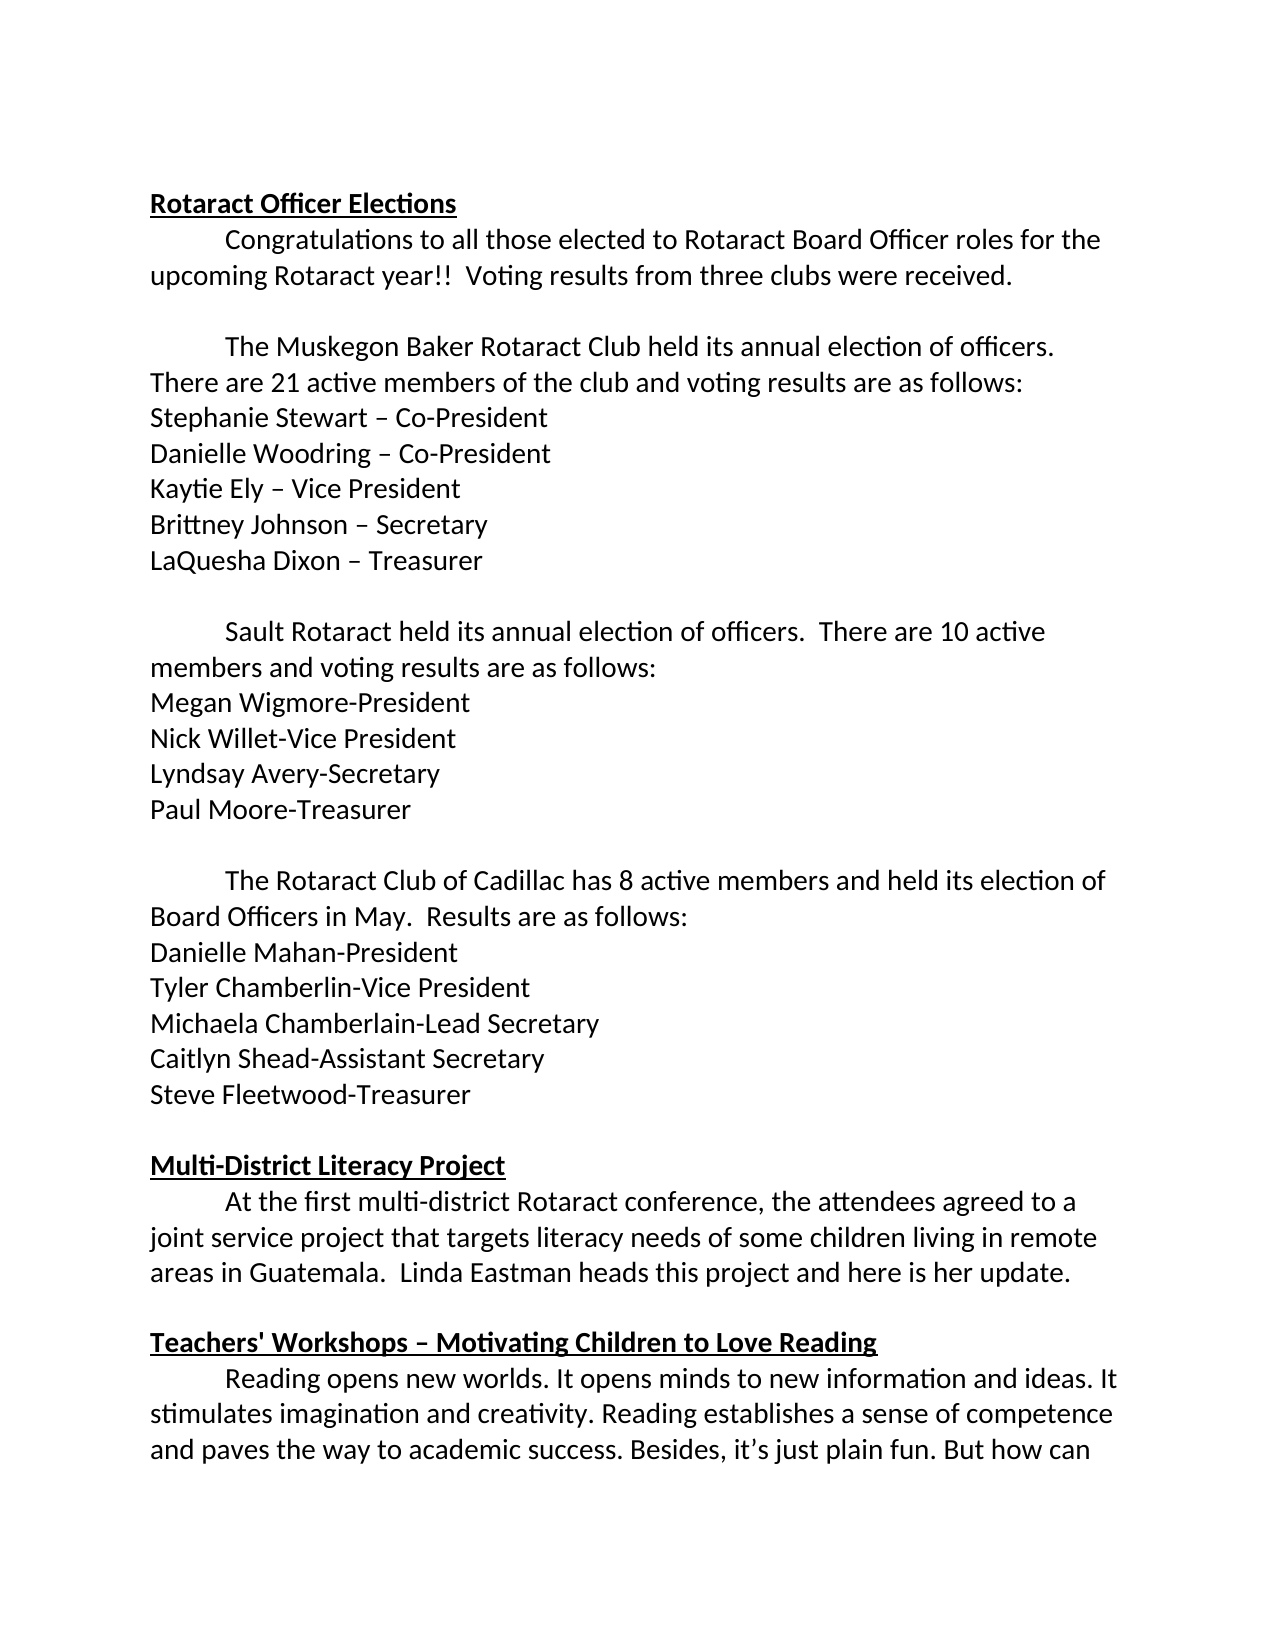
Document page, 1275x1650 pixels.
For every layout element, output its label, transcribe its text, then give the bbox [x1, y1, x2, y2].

text The Muskegon Baker Rotaract Club held its annual election of officers. There are 21 active members of the club and voting results are as follows: [150, 328, 1125, 399]
text Sault Rotaract held its annual election of officers. There are 10 active members and voting results are as follows: [150, 613, 1125, 684]
text Danielle Mahan-President [150, 934, 1125, 969]
text Michaela Chamberlain-Lead Secretary [150, 1005, 1125, 1041]
text Rotaract Officer Elections [150, 186, 1125, 221]
text Stephanie Stewart – Co-President [150, 399, 1125, 435]
text Teachers' Workshops – Motivating Children to Love Reading [150, 1324, 1125, 1360]
text Tyler Chamberlin-Vice President [150, 969, 1125, 1005]
text Caitlyn Shead-Assistant Secretary [150, 1041, 1125, 1076]
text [150, 1360, 1125, 1467]
text Brittney Johnson – Secretary [150, 506, 1125, 542]
text LaQuesha Dixon – Treasurer [150, 542, 1125, 577]
text Nick Willet-Vice President Lyndsay Avery-Secretary Paul Moore-Treasurer [150, 720, 1125, 827]
text Megan Wigmore-President [150, 684, 1125, 720]
text Multi-District Literacy Project [150, 1147, 1125, 1183]
text The Rotaract Club of Cadillac has 8 active members and held its election of Board Officers in May. Results are as follows: [150, 862, 1125, 934]
text At the first multi-district Rotaract conference, the attendees agreed to a joint service project that targets literacy needs of some children living in remote areas in Guatemala. Linda Eastman heads this project and here is her update. [150, 1183, 1125, 1290]
text Kaytie Ely – Vice President [150, 471, 1125, 506]
text Steve Fleetwood-Treasurer [150, 1076, 1125, 1112]
text Congratulations to all those elected to Rotaract Board Officer roles for the upcoming Rotaract year!! Voting results from three clubs were received. [150, 221, 1125, 292]
text Danielle Woodring – Co-President [150, 435, 1125, 471]
